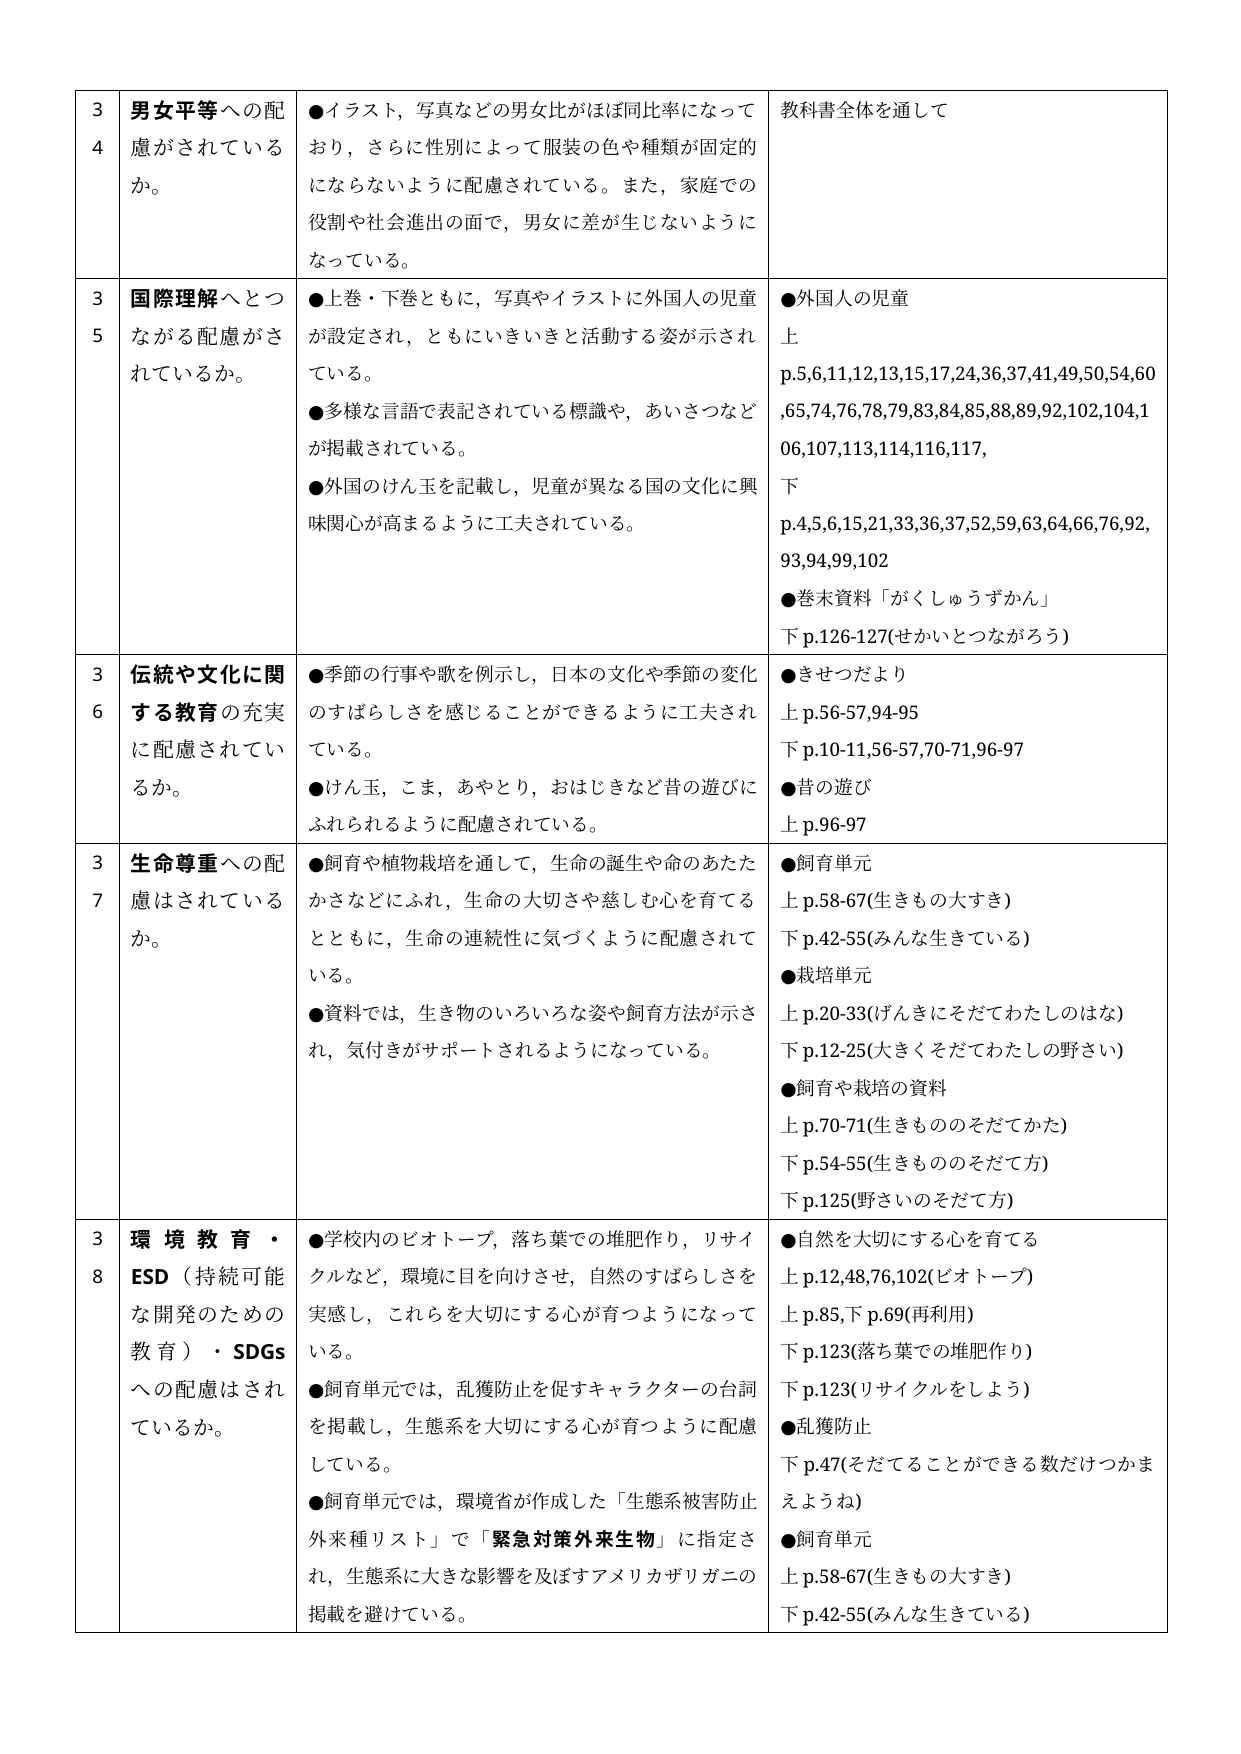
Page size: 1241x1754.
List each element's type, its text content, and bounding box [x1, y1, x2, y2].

table_cell ●外国人の児童 上p.5,6,11,12,13,15,17,24,36,37,41,49,50,54,60,65,74,76,78,79,83,84,85,88,89,92,102,104,106,107,113,114,116,117, 下p.4,5,6,15,21,33,36,37,52,59,63,64,66,76,92,93,94,99,102 ●巻末資料「がくしゅうずかん」 下p.126-127(せかいとつながろう) [769, 279, 1167, 654]
table_cell ●イラスト，写真などの男女比がほぼ同比率になっており，さらに性別によって服装の色や種類が固定的にならないように配慮されている。また，家庭での役割や社会進出の面で，男女に差が生じないようになっている。 [297, 91, 768, 278]
table_cell 36 [76, 655, 119, 843]
table_cell ●上巻・下巻ともに，写真やイラストに外国人の児童が設定され，ともにいきいきと活動する姿が示されている。 ●多様な言語で表記されている標識や，あいさつなどが掲載されている。 ●外国のけん玉を記載し，児童が異なる国の文化に興味関心が高まるように工夫されている。 [297, 279, 768, 654]
table_cell ●きせつだより 上p.56-57,94-95 下p.10-11,56-57,70-71,96-97 ●昔の遊び 上p.96-97 [769, 655, 1167, 843]
table_cell 伝統や文化に関する教育の充実に配慮されているか。 [120, 655, 296, 843]
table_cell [769, 1220, 1167, 1632]
table_cell 男女平等への配慮がされているか。 [120, 91, 296, 278]
table_cell 国際理解へとつながる配慮がされているか。 [120, 279, 296, 654]
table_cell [297, 1220, 768, 1632]
table_cell 37 [76, 844, 119, 1219]
table_cell ●季節の行事や歌を例示し，日本の文化や季節の変化のすばらしさを感じることができるように工夫されている。 ●けん玉，こま，あやとり，おはじきなど昔の遊びにふれられるように配慮されている。 [297, 655, 768, 843]
table_cell 生命尊重への配慮はされているか。 [120, 844, 296, 1219]
table_cell ●飼育単元 上p.58-67(生きもの大すき) 下p.42-55(みんな生きている) ●栽培単元 上p.20-33(げんきにそだてわたしのはな) 下p.12-25(大きくそだてわたしの野さい) ●飼育や栽培の資料 上p.70-71(生きもののそだてかた) 下p.54-55(生きもののそだて方) 下p.125(野さいのそだて方) [769, 844, 1167, 1219]
table_cell ●飼育や植物栽培を通して，生命の誕生や命のあたたかさなどにふれ，生命の大切さや慈しむ心を育てるとともに，生命の連続性に気づくように配慮されている。 ●資料では，生き物のいろいろな姿や飼育方法が示され，気付きがサポートされるようになっている。 [297, 844, 768, 1219]
table_cell 教科書全体を通して [769, 91, 1167, 278]
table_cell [120, 1220, 296, 1632]
table_cell 34 [76, 91, 119, 278]
table_cell 35 [76, 279, 119, 654]
table_cell 38 [76, 1220, 119, 1632]
